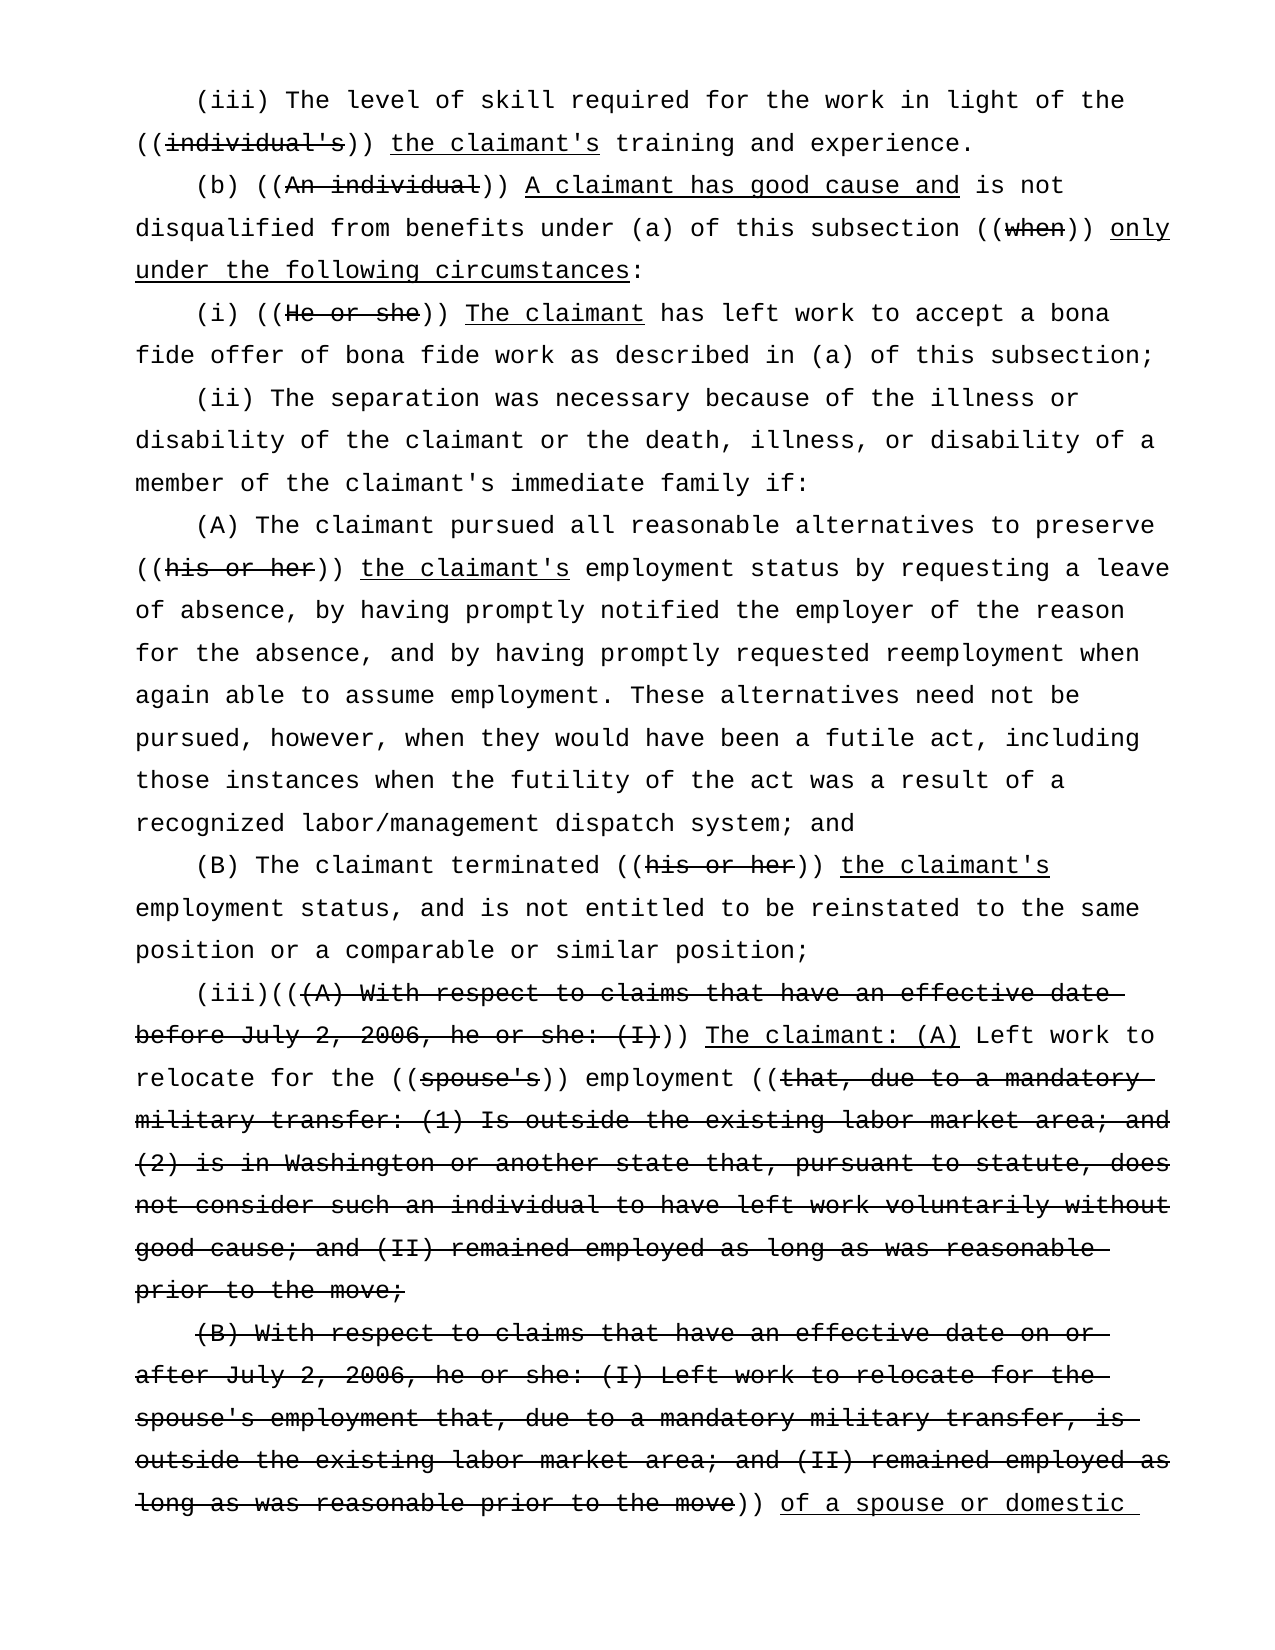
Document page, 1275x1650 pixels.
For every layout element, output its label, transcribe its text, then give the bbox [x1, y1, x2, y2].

text (iii)(((A) With respect to claims that have an effective date before July 2, 2006, he or she: (I))) The claimant: (A) Left work to relocate for the ((spouse's)) employment ((that, due to a mandatory military transfer: (1) Is outside the existing labor market area; and (2) is in Washington or another state that, pursuant to statute, does not consider such an individual to have left work voluntarily without good cause; and (II) remained employed as long as was reasonable prior to the move; [135, 1166, 1170, 1206]
text (iii)(((A) With respect to claims that have an effective date before July 2, 2006, he or she: (I))) The claimant: (A) Left work to relocate for the ((spouse's)) employment ((that, due to a mandatory military transfer: (1) Is outside the existing labor market area; and (2) is in Washington or another state that, pursuant to statute, does not consider such an individual to have left work voluntarily without good cause; and (II) remained employed as long as was reasonable prior to the move; [135, 1208, 1170, 1307]
text (ii) The separation was necessary because of the illness or disability of the claimant or the death, illness, or disability of a member of the claimant's immediate family if: [135, 372, 1170, 500]
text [135, 1463, 1170, 1520]
text (b) ((An individual)) A claimant has good cause and is not disqualified from benefits under (a) of this subsection ((when)) only under the following circumstances: [135, 160, 1170, 287]
text (iii)(((A) With respect to claims that have an effective date before July 2, 2006, he or she: (I))) The claimant: (A) Left work to relocate for the ((spouse's)) employment ((that, due to a mandatory military transfer: (1) Is outside the existing labor market area; and (2) is in Washington or another state that, pursuant to statute, does not consider such an individual to have left work voluntarily without good cause; and (II) remained employed as long as was reasonable prior to the move; [135, 1123, 1170, 1164]
text (iii)(((A) With respect to claims that have an effective date before July 2, 2006, he or she: (I))) The claimant: (A) Left work to relocate for the ((spouse's)) employment ((that, due to a mandatory military transfer: (1) Is outside the existing labor market area; and (2) is in Washington or another state that, pursuant to statute, does not consider such an individual to have left work voluntarily without good cause; and (II) remained employed as long as was reasonable prior to the move; [135, 967, 1170, 1121]
text (iii) The level of skill required for the work in light of the ((individual's)) the claimant's training and experience. [135, 75, 1170, 160]
text (B) The claimant terminated ((his or her)) the claimant's employment status, and is not entitled to be reinstated to the same position or a comparable or similar position; [135, 840, 1170, 967]
text (i) ((He or she)) The claimant has left work to accept a bona fide offer of bona fide work as described in (a) of this subsection; [135, 287, 1170, 372]
text (A) The claimant pursued all reasonable alternatives to preserve ((his or her)) the claimant's employment status by requesting a leave of absence, by having promptly notified the employer of the reason for the absence, and by having promptly requested reemployment when again able to assume employment. These alternatives need not be pursued, however, when they would have been a futile act, including those instances when the futility of the act was a result of a recognized labor/management dispatch system; and [135, 500, 1170, 840]
